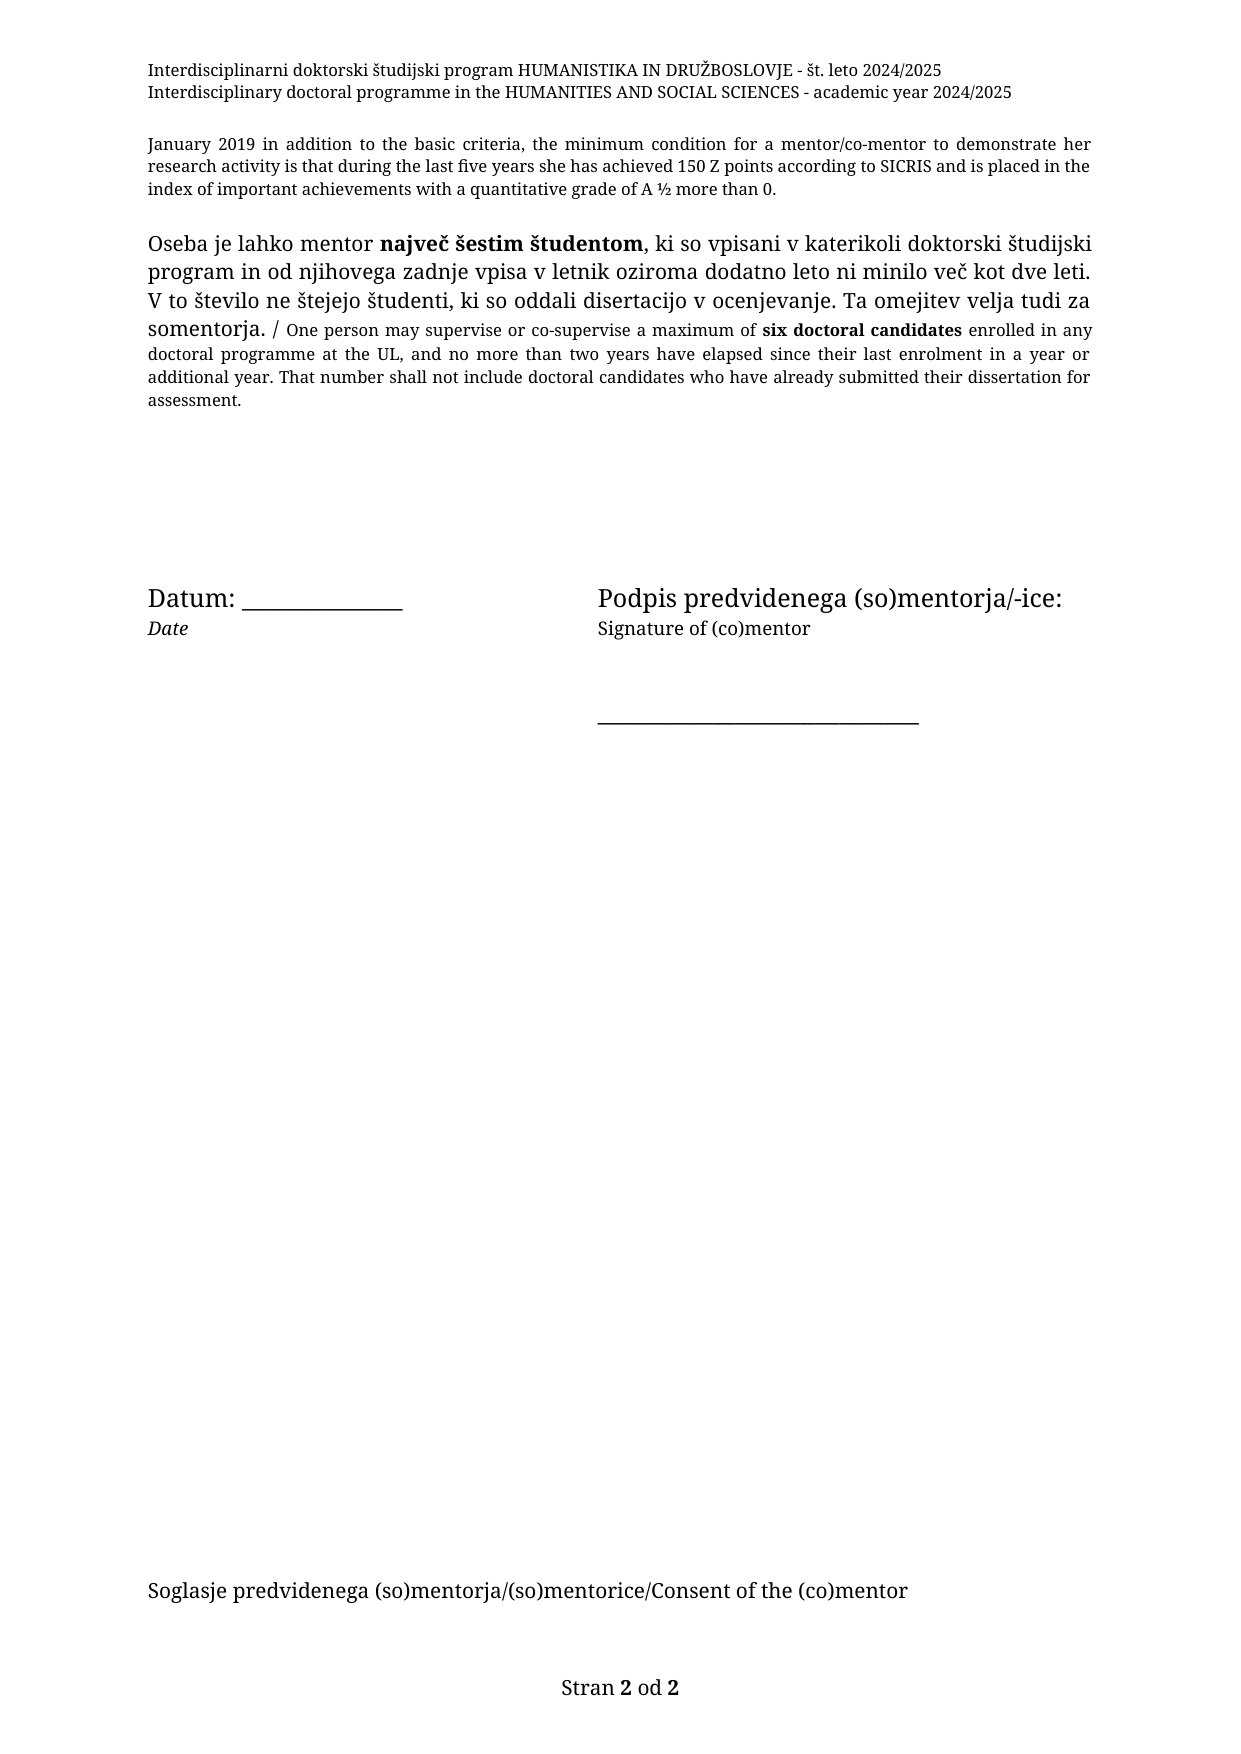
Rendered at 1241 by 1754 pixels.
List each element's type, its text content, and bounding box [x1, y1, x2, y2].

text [148, 132, 1092, 201]
text Oseba je lahko mentor največ šestim študentom, ki so vpisani v katerikoli doktorski študijski program in od njihovega zadnje vpisa v letnik oziroma dodatno leto ni minilo več kot dve leti. V to število ne štejejo študenti, ki so oddali disertacijo v ocenjevanje. Ta omejitev velja tudi za somentorja. / One person may supervise or co-supervise a maximum of six doctoral candidates enrolled in any doctoral programme at the UL, and no more than two years have elapsed since their last enrolment in a year or additional year. That number shall not include doctoral candidates who have already submitted their dissertation for assessment. [148, 229, 1092, 411]
text ____________________________ [523, 695, 1092, 729]
text Date Signature of (co)mentor [148, 615, 1092, 666]
text Datum: ______________ Podpis predvidenega (so)mentorja/-ice: [148, 581, 1092, 615]
